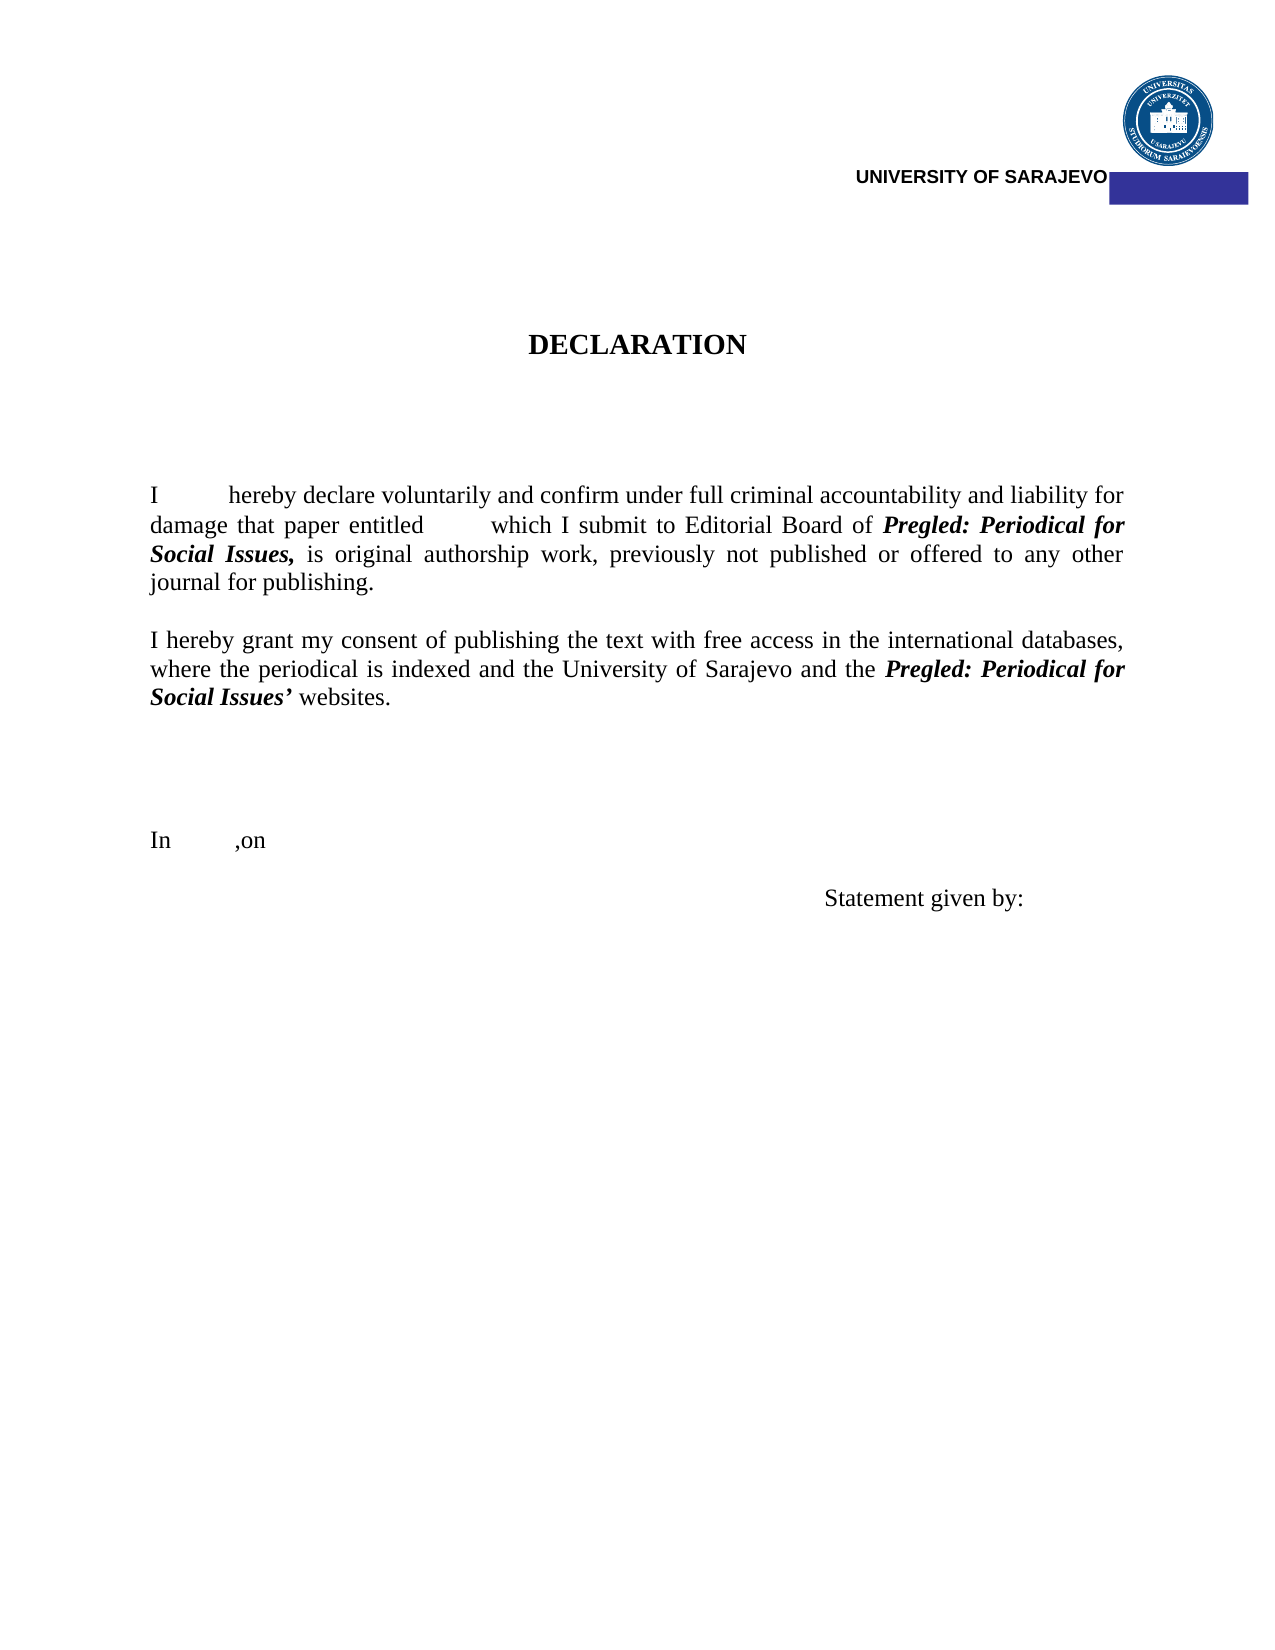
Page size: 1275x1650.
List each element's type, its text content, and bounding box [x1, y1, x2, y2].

text DECLARATION [150, 327, 1125, 361]
text I hereby grant my consent of publishing the text with free access in the international databases, where the periodical is indexed and the University of Sarajevo and the Pregled: Periodical for Social Issues’ websites. [150, 625, 1125, 711]
text I hereby declare voluntarily and confirm under full criminal accountability and liability for damage that paper entitled which I submit to Editorial Board of Pregled: Periodical for Social Issues, is original authorship work, previously not published or offered to any other journal for publishing. [150, 481, 1125, 596]
text In ,on [150, 826, 1125, 854]
text Statement given by: [150, 883, 1125, 912]
